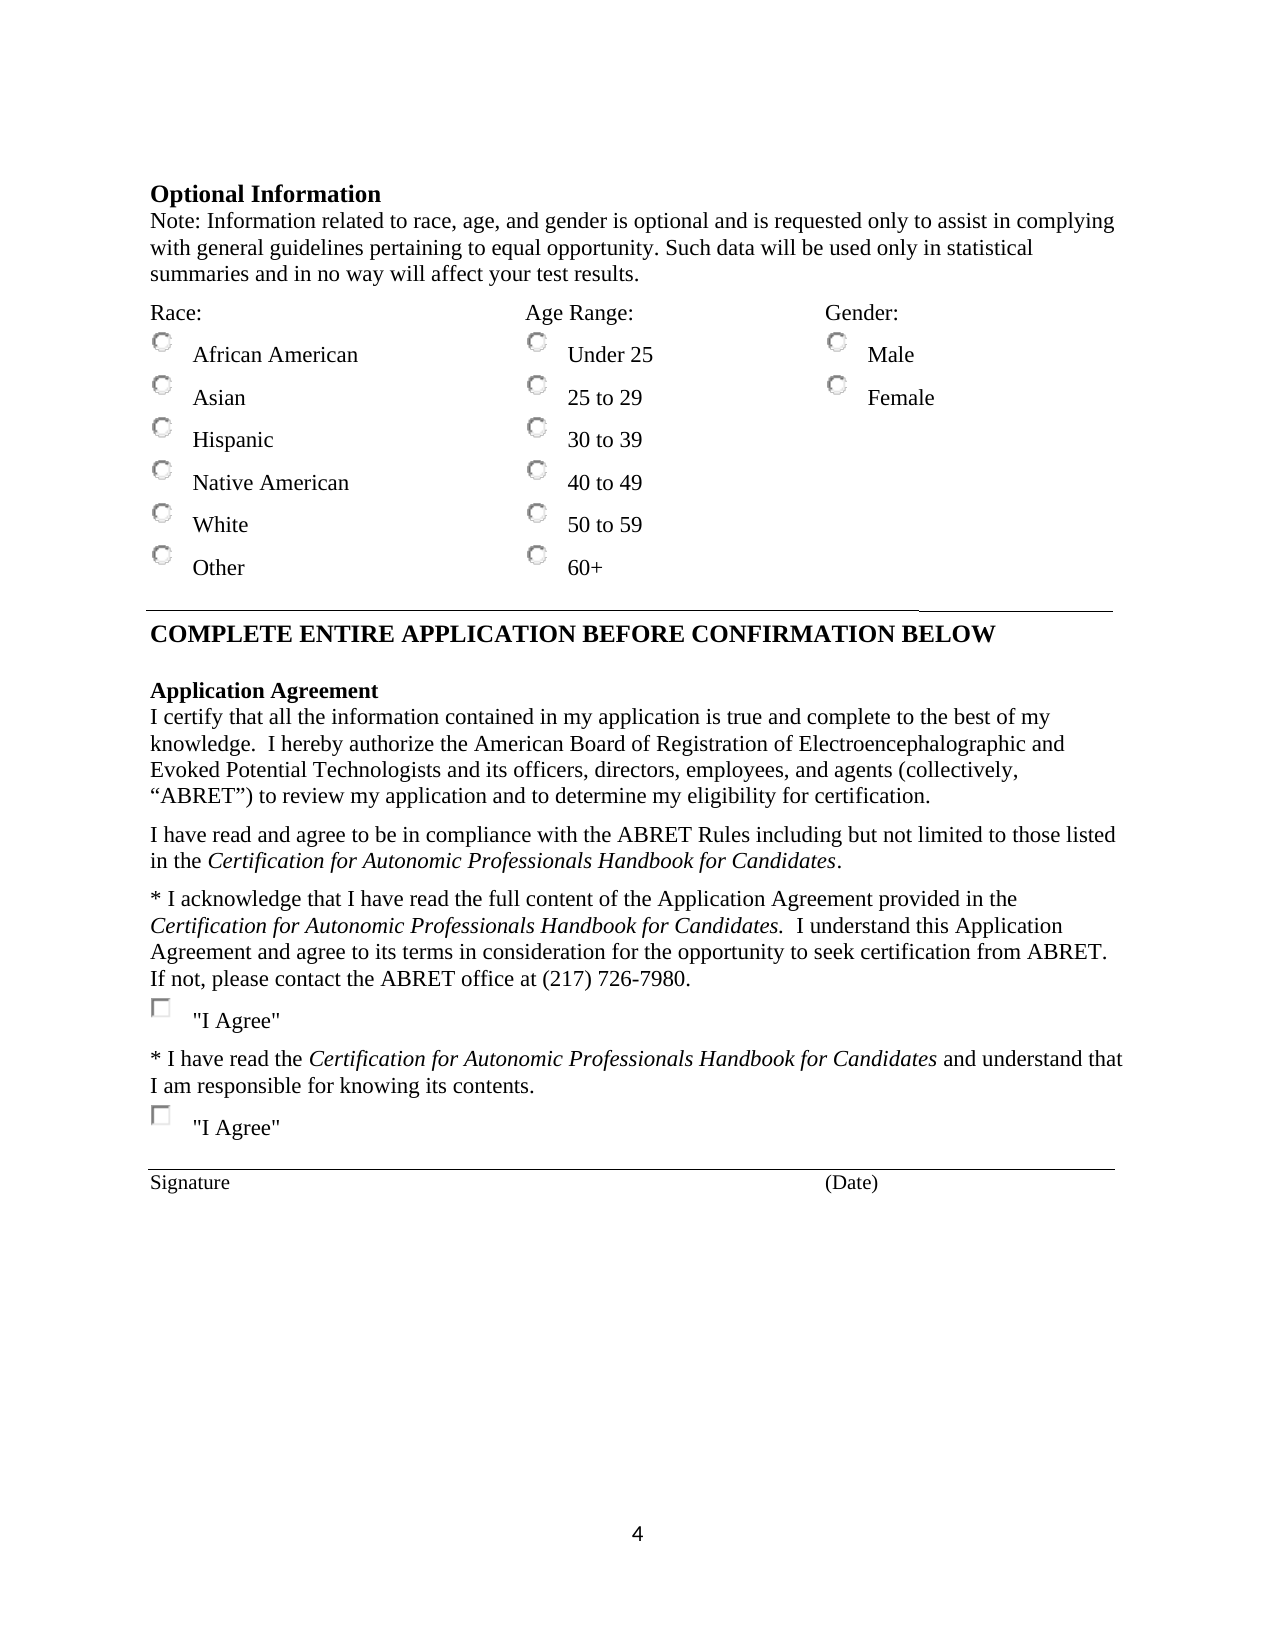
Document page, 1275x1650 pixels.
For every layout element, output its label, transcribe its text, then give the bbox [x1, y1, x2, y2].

text African American Under 25 Male Asian 25 to 29 Female [150, 325, 1125, 410]
text Race: Age Range: Gender: [150, 298, 1125, 325]
text * I have read the Certification for Autonomic Professionals Handbook for Candidates and understand that I am responsible for knowing its contents. [150, 1046, 1125, 1098]
text Signature (Date) [150, 1141, 1125, 1194]
list Application Agreement I certify that all the information contained in my application is true and complete to the best of my knowledge. I hereby authorize the American Board of Registration of Electroencephalographic and Evoked Potential Technologists and its officers, directors, employees, and agents (collectively, “ABRET”) to review my application and to determine my eligibility for certification. [150, 677, 1125, 809]
text Hispanic 30 to 39 Native American 40 to 49 White 50 to 59 Other 60+ [150, 410, 1125, 581]
text * I acknowledge that I have read the full content of the Application Agreement provided in the Certification for Autonomic Professionals Handbook for Candidates. I understand this Application Agreement and agree to its terms in consideration for the opportunity to seek certification from ABRET. If not, please contact the ABRET office at (217) 726-7980. [150, 886, 1125, 991]
text "I Agree" [150, 991, 1125, 1033]
text COMPLETE ENTIRE APPLICATION BEFORE CONFIRMATION BELOW [150, 607, 1125, 648]
text "I Agree" [150, 1098, 1125, 1141]
text I have read and agree to be in compliance with the ABRET Rules including but not limited to those listed in the Certification for Autonomic Professionals Handbook for Candidates. [150, 821, 1125, 873]
text Optional Information Note: Information related to race, age, and gender is optional and is requested only to assist in complying with general guidelines pertaining to equal opportunity. Such data will be used only in statistical summaries and in no way will affect your test results. [150, 179, 1125, 287]
